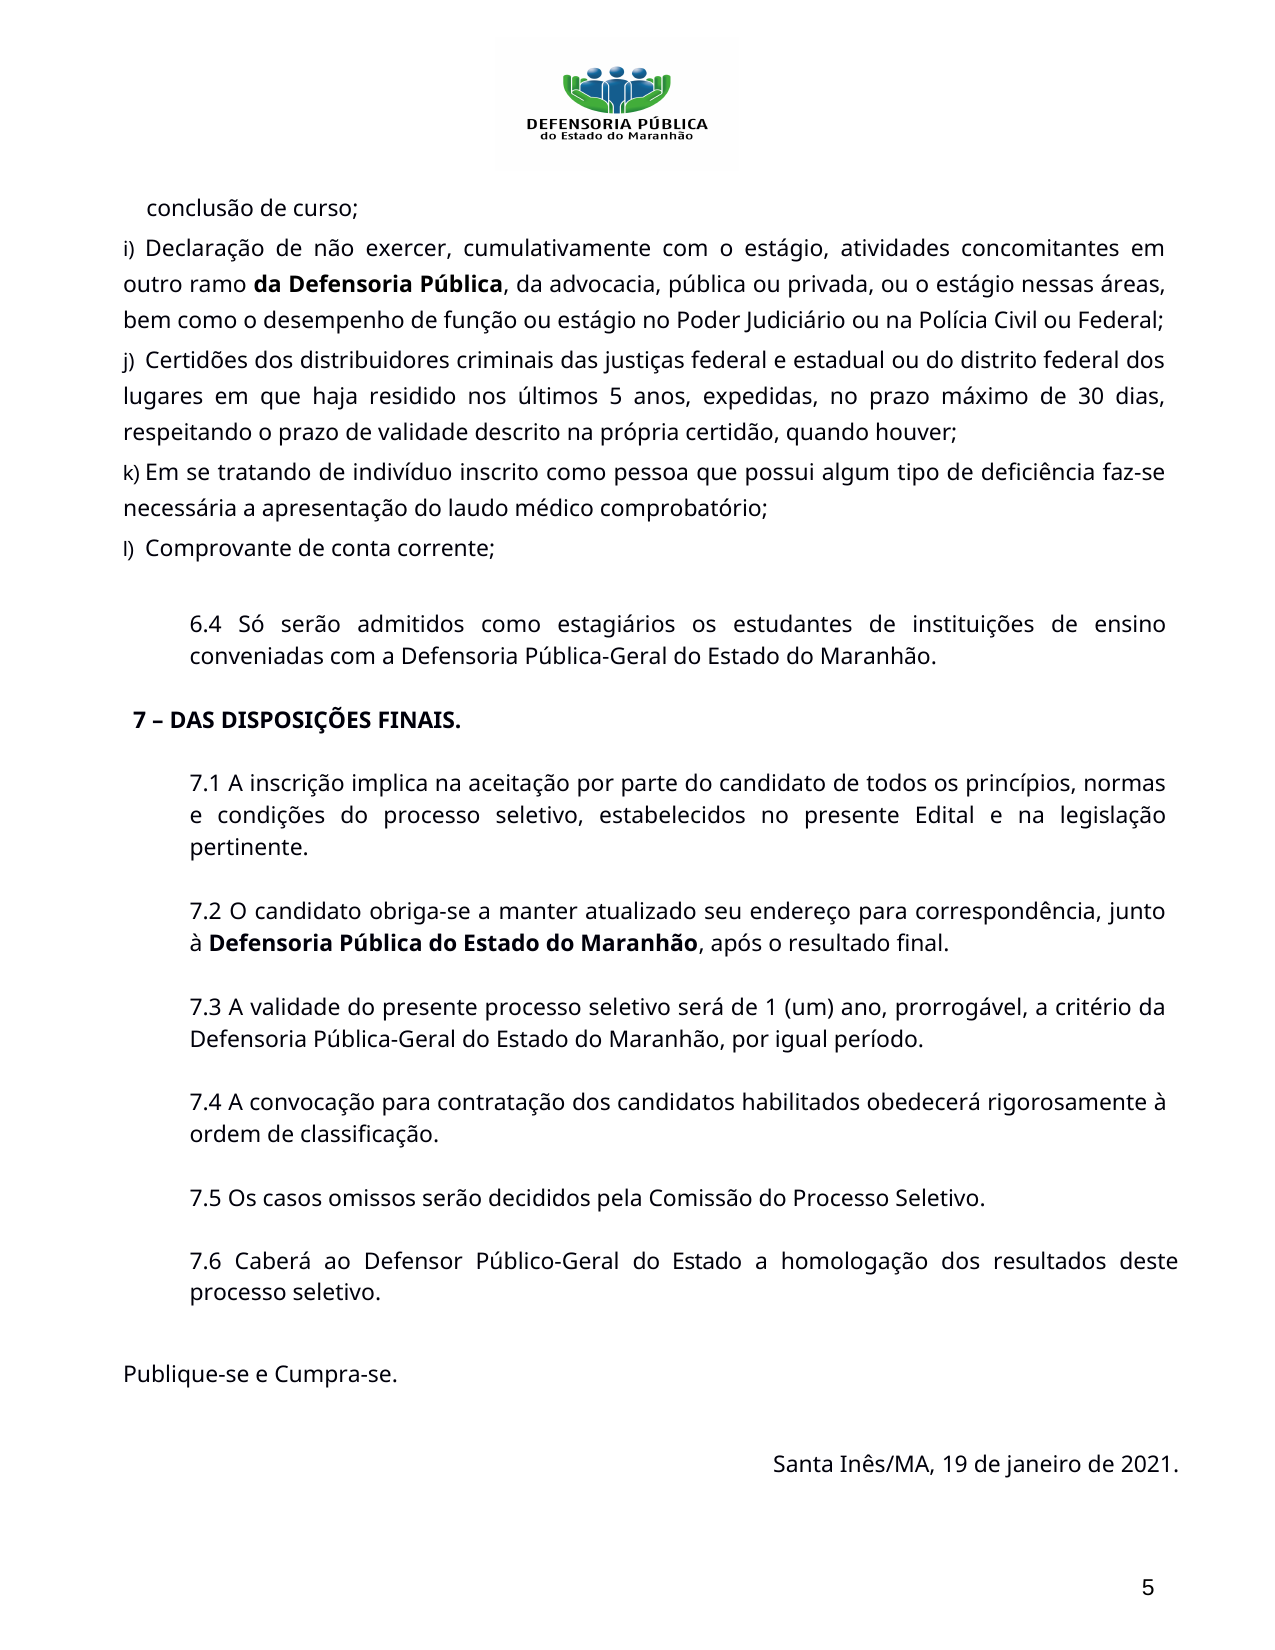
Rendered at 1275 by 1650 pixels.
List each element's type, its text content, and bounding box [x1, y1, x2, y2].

list Diploma de bacharel em Direito, reconhecido pelo Ministério da Educação ou certidão de conclusão de curso; [123, 192, 1168, 223]
list Certidões dos distribuidores criminais das justiças federal e estadual ou do distrito federal dos lugares em que haja residido nos últimos 5 anos, expedidas, no prazo máximo de 30 dias, respeitando o prazo de validade descrito na própria certidão, quando houver; [123, 344, 1167, 447]
list 7.1 A inscrição implica na aceitação por parte do candidato de todos os princípios, normas e condições do processo seletivo, estabelecidos no presente Edital e na legislação pertinente. [189, 767, 1167, 863]
text Publique-se e Cumpra-se. [123, 1358, 1179, 1390]
list 7.4 A convocação para contratação dos candidatos habilitados obedecerá rigorosamente à ordem de classificação. [189, 1086, 1167, 1149]
text Santa Inês/MA, 19 de janeiro de 2021. [94, 1448, 1179, 1479]
list 6.4 Só serão admitidos como estagiários os estudantes de instituições de ensino conveniadas com a Defensoria Pública-Geral do Estado do Maranhão. [189, 608, 1167, 671]
list 7.3 A validade do presente processo seletivo será de 1 (um) ano, prorrogável, a critério da Defensoria Pública-Geral do Estado do Maranhão, por igual período. [189, 990, 1167, 1054]
list 7.2 O candidato obriga-se a manter atualizado seu endereço para correspondência, junto à Defensoria Pública do Estado do Maranhão, após o resultado final. [189, 895, 1167, 958]
list Em se tratando de indivíduo inscrito como pessoa que possui algum tipo de deficiência faz-se necessária a apresentação do laudo médico comprobatório; [123, 456, 1167, 523]
list Comprovante de conta corrente; [123, 532, 1167, 563]
picture [495, 37, 739, 171]
list 7.6 Caberá ao Defensor Público-Geral do Estado a homologação dos resultados deste processo seletivo. [189, 1245, 1179, 1308]
list 7.5 Os casos omissos serão decididos pela Comissão do Processo Seletivo. [189, 1182, 1179, 1213]
subtitle 7 – DAS DISPOSIÇÕES FINAIS. [133, 703, 1179, 735]
list Declaração de não exercer, cumulativamente com o estágio, atividades concomitantes em outro ramo da Defensoria Pública, da advocacia, pública ou privada, ou o estágio nessas áreas, bem como o desempenho de função ou estágio no Poder Judiciário ou na Polícia Civil ou Federal; [123, 232, 1167, 335]
